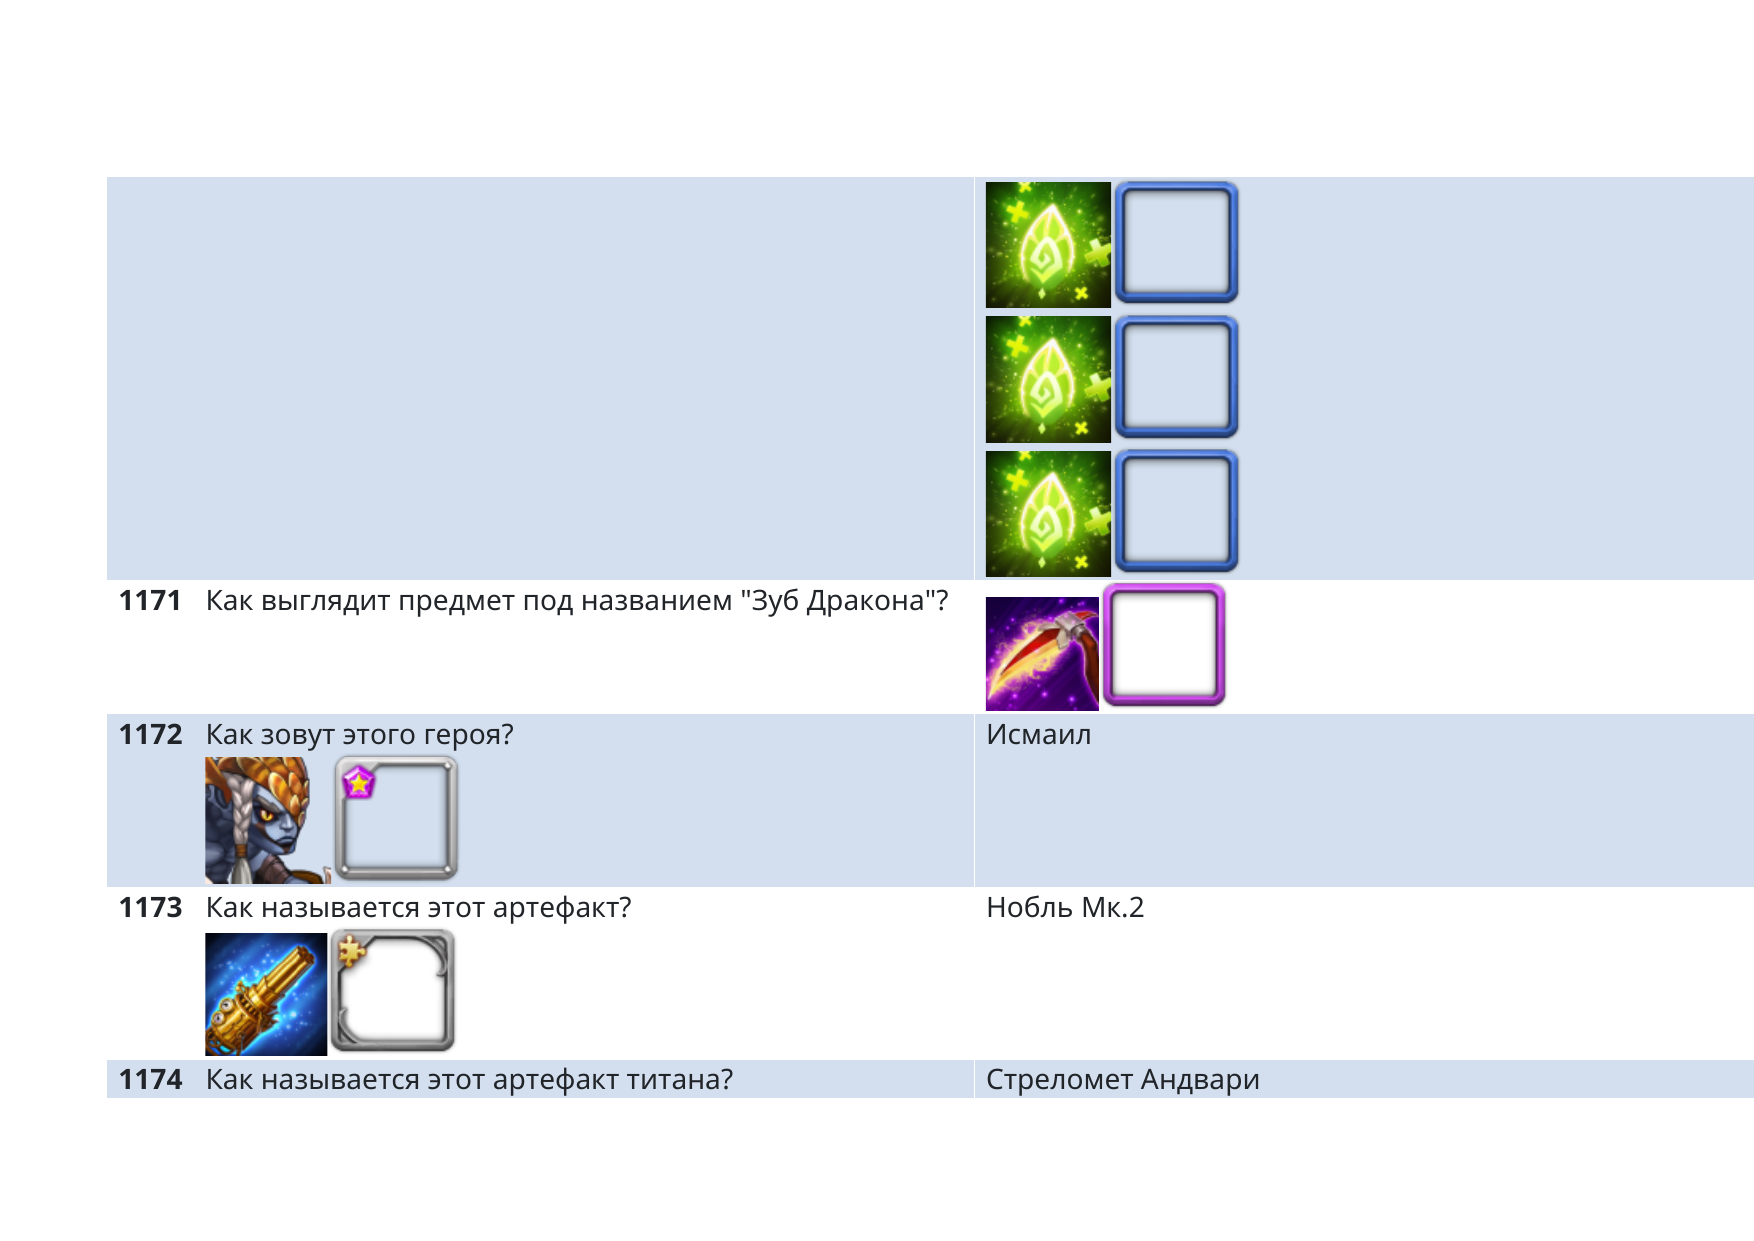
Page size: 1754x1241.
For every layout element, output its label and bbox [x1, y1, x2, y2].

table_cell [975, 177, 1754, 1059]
picture [985, 580, 1230, 711]
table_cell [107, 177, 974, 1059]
picture [985, 445, 1243, 577]
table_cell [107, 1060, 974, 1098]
picture [205, 925, 459, 1056]
picture [205, 752, 462, 884]
picture [985, 311, 1243, 443]
picture [985, 177, 1243, 308]
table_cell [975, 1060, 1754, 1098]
